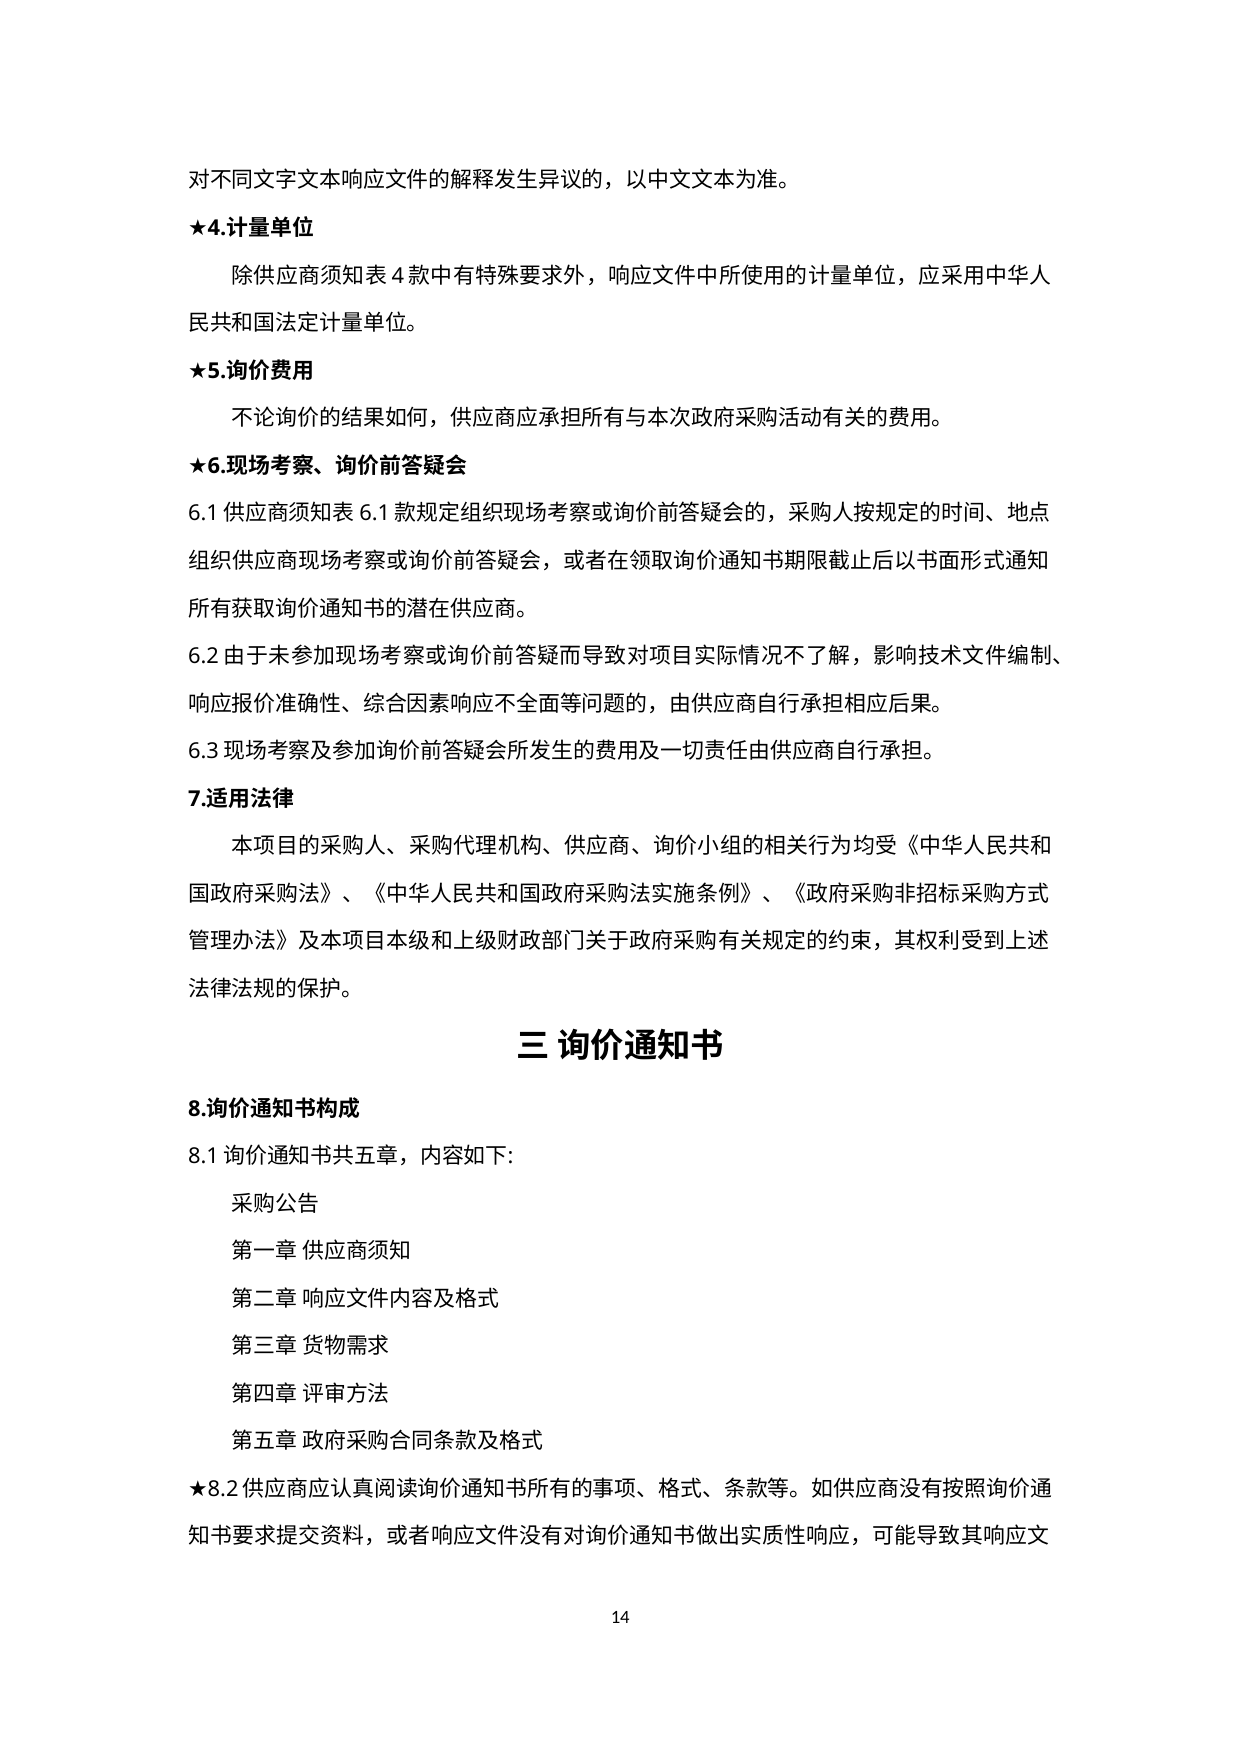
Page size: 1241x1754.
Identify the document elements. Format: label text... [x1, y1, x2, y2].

subtitle 三 询价通知书 [188, 1018, 1052, 1067]
text 不论询价的结果如何，供应商应承担所有与本次政府采购活动有关的费用。 [188, 400, 1052, 432]
text 6.1供应商须知表6.1款规定组织现场考察或询价前答疑会的，采购人按规定的时间、地点组织供应商现场考察或询价前答疑会，或者在领取询价通知书期限截止后以书面形式通知所有获取询价通知书的潜在供应商。 [188, 495, 1052, 622]
text 第一章 供应商须知 [188, 1233, 1052, 1265]
text 6.2由于未参加现场考察或询价前答疑而导致对项目实际情况不了解，影响技术文件编制、响应报价准确性、综合因素响应不全面等问题的，由供应商自行承担相应后果。 [188, 638, 1052, 717]
text 第三章 货物需求 [188, 1328, 1052, 1360]
text ★5.询价费用 [188, 353, 1052, 384]
text 第五章 政府采购合同条款及格式 [188, 1423, 1052, 1455]
text 第四章 评审方法 [188, 1376, 1052, 1407]
text ★6.现场考察、询价前答疑会 [188, 448, 1052, 479]
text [188, 162, 1052, 194]
text 6.3现场考察及参加询价前答疑会所发生的费用及一切责任由供应商自行承担。 [188, 733, 1052, 765]
text 8.询价通知书构成 [188, 1091, 1052, 1122]
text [188, 1471, 1052, 1550]
text 7.适用法律 [188, 781, 1052, 812]
text 除供应商须知表4款中有特殊要求外，响应文件中所使用的计量单位，应采用中华人民共和国法定计量单位。 [188, 258, 1052, 337]
text ★4.计量单位 [188, 210, 1052, 242]
text 第二章 响应文件内容及格式 [188, 1281, 1052, 1312]
text 采购公告 [188, 1186, 1052, 1217]
text 本项目的采购人、采购代理机构、供应商、询价小组的相关行为均受《中华人民共和国政府采购法》、《中华人民共和国政府采购法实施条例》、《政府采购非招标采购方式管理办法》及本项目本级和上级财政部门关于政府采购有关规定的约束，其权利受到上述法律法规的保护。 [188, 828, 1052, 1002]
text 8.1询价通知书共五章，内容如下: [188, 1138, 1052, 1170]
